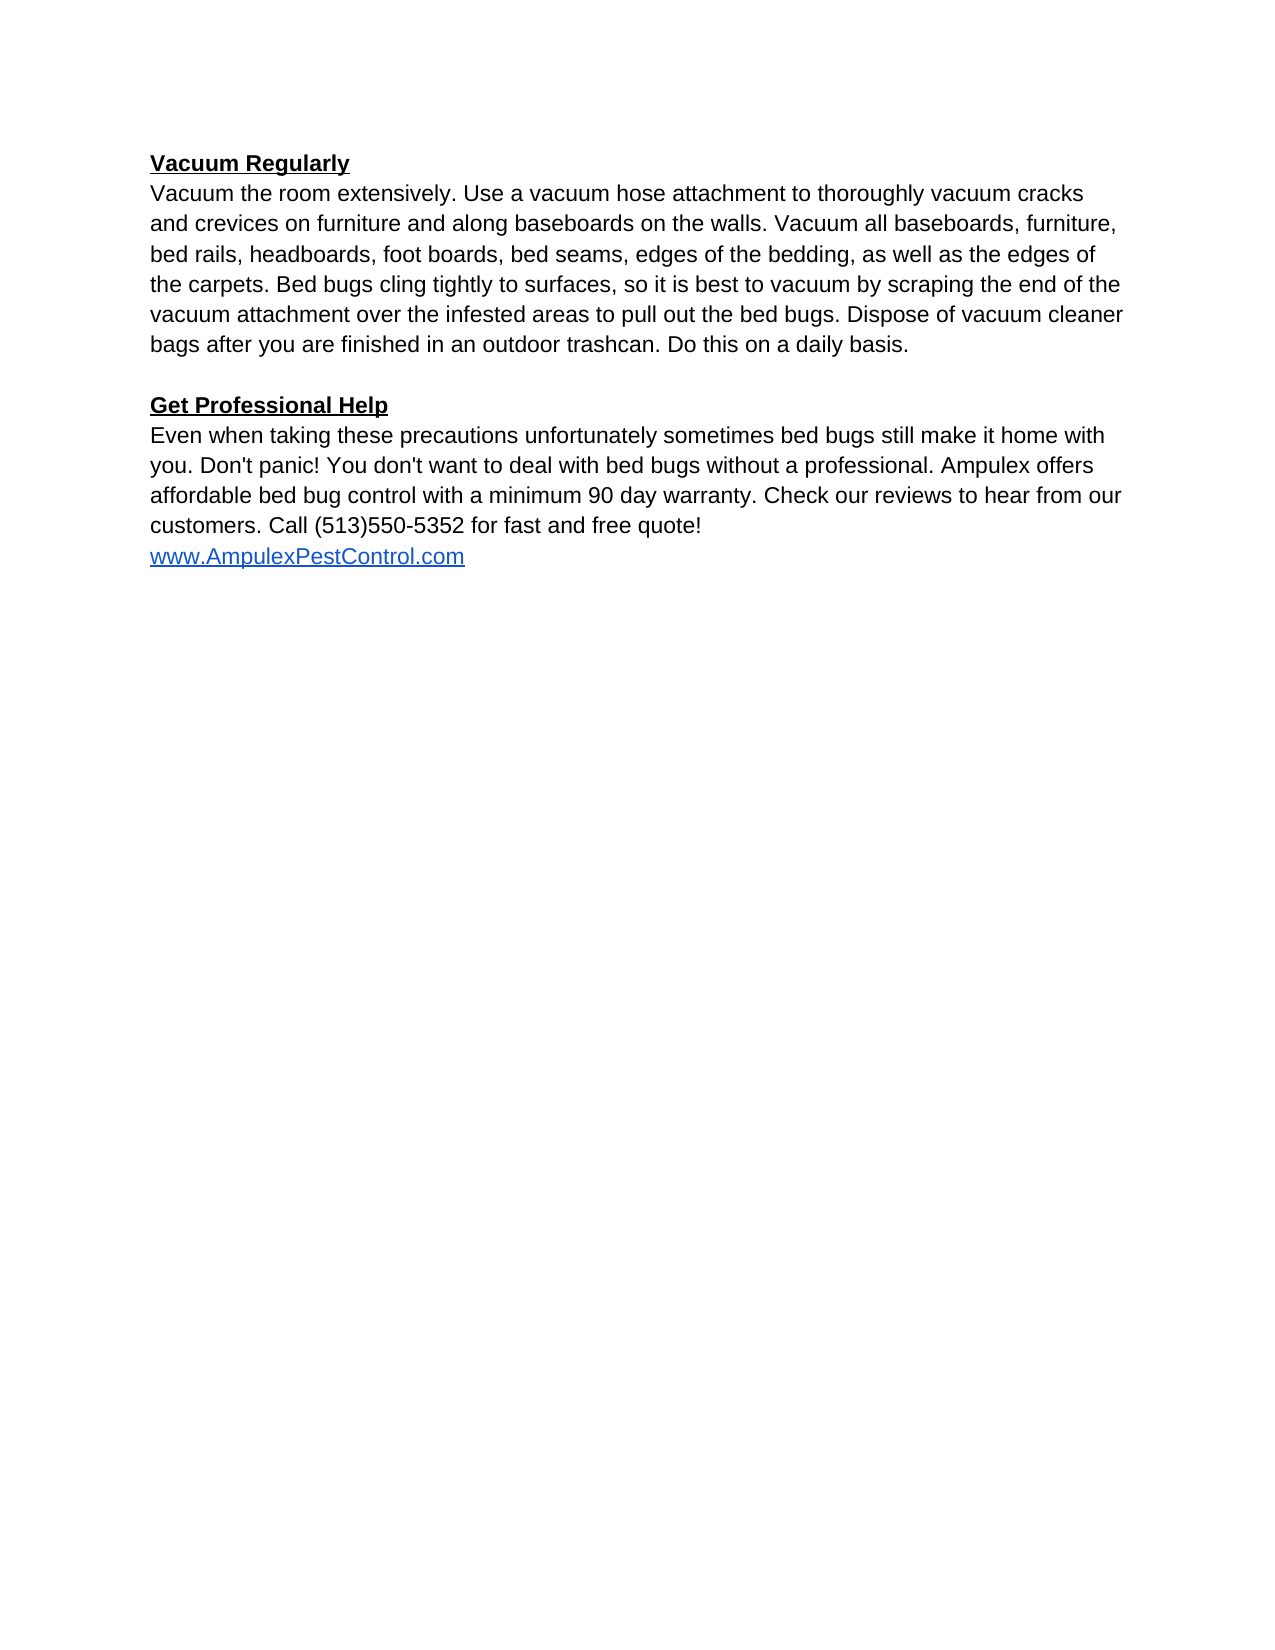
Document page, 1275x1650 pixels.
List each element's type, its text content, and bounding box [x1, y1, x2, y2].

text www.AmpulexPestControl.com [150, 543, 1125, 569]
text Even when taking these precautions unfortunately sometimes bed bugs still make it home with you. Don't panic! You don't want to deal with bed bugs without a professional. Ampulex offers affordable bed bug control with a minimum 90 day warranty. Check our reviews to hear from our customers. Call (513)550-5352 for fast and free quote! [150, 422, 1125, 539]
text Vacuum Regularly Vacuum the room extensively. Use a vacuum hose attachment to thoroughly vacuum cracks and crevices on furniture and along baseboards on the walls. Vacuum all baseboards, furniture, bed rails, headboards, foot boards, bed seams, edges of the bedding, as well as the edges of the carpets. Bed bugs cling tightly to surfaces, so it is best to vacuum by scraping the end of the vacuum attachment over the infested areas to pull out the bed bugs. Dispose of vacuum cleaner bags after you are finished in an outdoor trashcan. Do this on a daily basis. [150, 150, 1125, 358]
text Get Professional Help [150, 392, 1125, 418]
